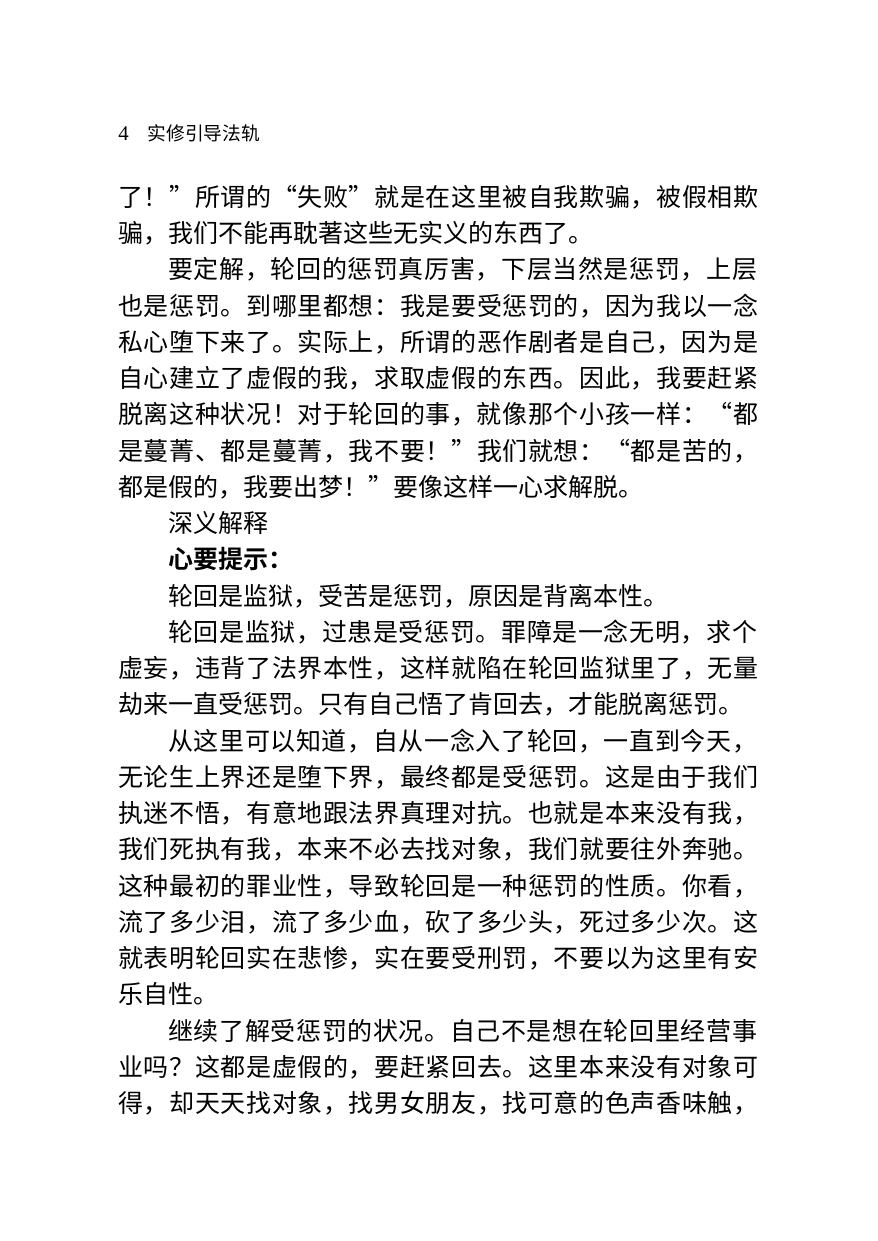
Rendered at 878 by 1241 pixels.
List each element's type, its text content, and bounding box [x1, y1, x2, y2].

text 轮回是监狱，受苦是惩罚，原因是背离本性。 [118, 576, 759, 612]
text 轮回是监狱，过患是受惩罚。罪障是一念无明，求个虚妄，违背了法界本性，这样就陷在轮回监狱里了，无量劫来一直受惩罚。只有自己悟了肯回去，才能脱离惩罚。 [118, 612, 759, 721]
text 从这里可以知道，自从一念入了轮回，一直到今天，无论生上界还是堕下界，最终都是受惩罚。这是由于我们执迷不悟，有意地跟法界真理对抗。也就是本来没有我，我们死执有我，本来不必去找对象，我们就要往外奔驰。这种最初的罪业性，导致轮回是一种惩罚的性质。你看，流了多少泪，流了多少血，砍了多少头，死过多少次。这就表明轮回实在悲惨，实在要受刑罚，不要以为这里有安乐自性。 [118, 721, 759, 1011]
text 要定解，轮回的惩罚真厉害，下层当然是惩罚，上层也是惩罚。到哪里都想：我是要受惩罚的，因为我以一念私心堕下来了。实际上，所谓的恶作剧者是自己，因为是自心建立了虚假的我，求取虚假的东西。因此，我要赶紧脱离这种状况！对于轮回的事，就像那个小孩一样：“都是蔓菁、都是蔓菁，我不要！”我们就想：“都是苦的，都是假的，我要出梦！”要像这样一心求解脱。 [118, 250, 759, 503]
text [118, 177, 759, 250]
text 心要提示： [118, 540, 759, 576]
text 深义解释 [118, 503, 759, 540]
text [118, 1011, 759, 1120]
